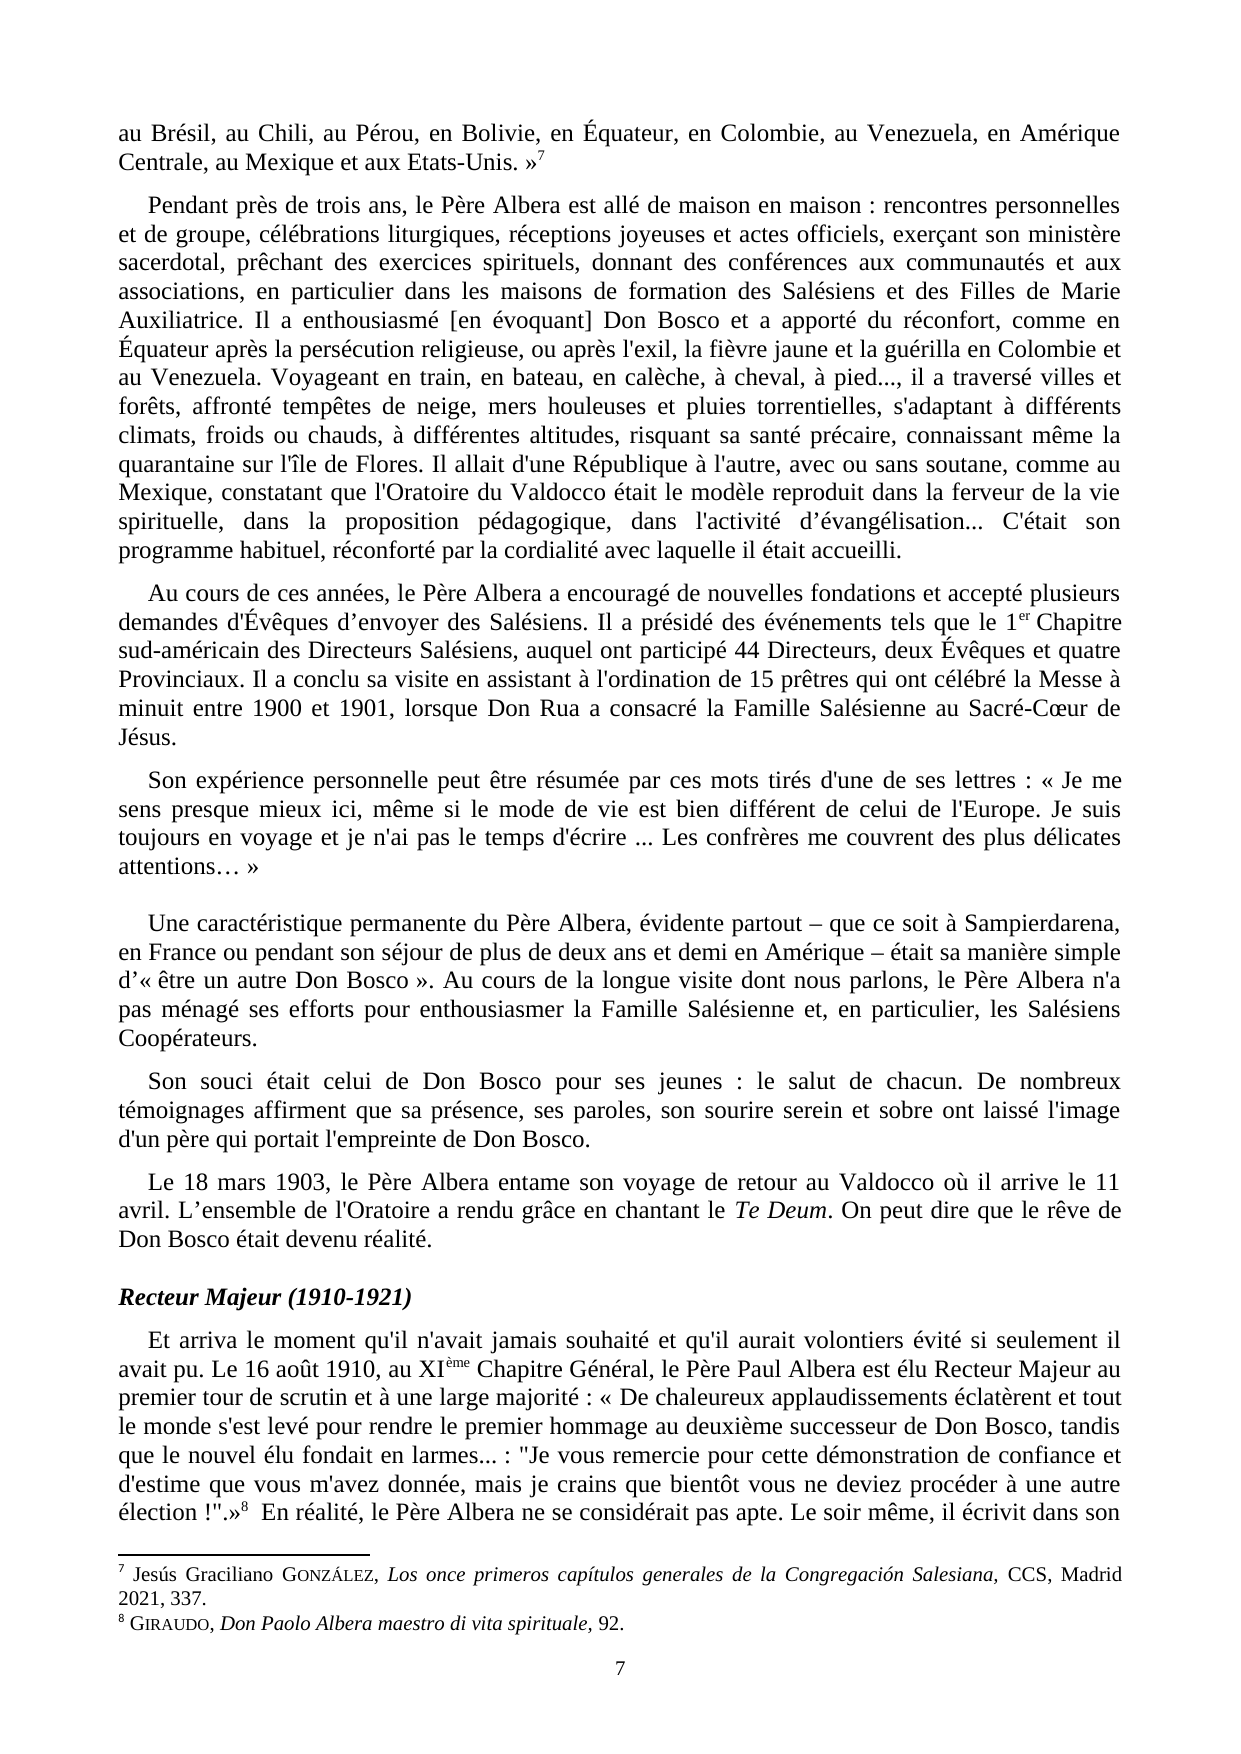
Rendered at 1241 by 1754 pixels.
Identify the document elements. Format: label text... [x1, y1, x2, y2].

text Au cours de ces années, le Père Albera a encouragé de nouvelles fondations et accepté plusieurs demandes d'Évêques d’envoyer des Salésiens. Il a présidé des événements tels que le 1er Chapitre sud-américain des Directeurs Salésiens, auquel ont participé 44 Directeurs, deux Évêques et quatre Provinciaux. Il a conclu sa visite en assistant à l'ordination de 15 prêtres qui ont célébré la Messe à minuit entre 1900 et 1901, lorsque Don Rua a consacré la Famille Salésienne au Sacré-Cœur de Jésus. [118, 578, 1122, 751]
text Son expérience personnelle peut être résumée par ces mots tirés d'une de ses lettres : « Je me sens presque mieux ici, même si le mode de vie est bien différent de celui de l'Europe. Je suis toujours en voyage et je n'ai pas le temps d'écrire ... Les confrères me couvrent des plus délicates attentions… » [118, 765, 1122, 880]
text Le 18 mars 1903, le Père Albera entame son voyage de retour au Valdocco où il arrive le 11 avril. L’ensemble de l'Oratoire a rendu grâce en chantant le Te Deum. On peut dire que le rêve de Don Bosco était devenu réalité. [118, 1167, 1122, 1253]
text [118, 1325, 1122, 1526]
text Pendant près de trois ans, le Père Albera est allé de maison en maison : rencontres personnelles et de groupe, célébrations liturgiques, réceptions joyeuses et actes officiels, exerçant son ministère sacerdotal, prêchant des exercices spirituels, donnant des conférences aux communautés et aux associations, en particulier dans les maisons de formation des Salésiens et des Filles de Marie Auxiliatrice. Il a enthousiasmé [en évoquant] Don Bosco et a apporté du réconfort, comme en Équateur après la persécution religieuse, ou après l'exil, la fièvre jaune et la guérilla en Colombie et au Venezuela. Voyageant en train, en bateau, en calèche, à cheval, à pied..., il a traversé villes et forêts, affronté tempêtes de neige, mers houleuses et pluies torrentielles, s'adaptant à différents climats, froids ou chauds, à différentes altitudes, risquant sa santé précaire, connaissant même la quarantaine sur l'île de Flores. Il allait d'une République à l'autre, avec ou sans soutane, comme au Mexique, constatant que l'Oratoire du Valdocco était le modèle reproduit dans la ferveur de la vie spirituelle, dans la proposition pédagogique, dans l'activité d’évangélisation... C'était son programme habituel, réconforté par la cordialité avec laquelle il était accueilli. [118, 190, 1122, 564]
text Une caractéristique permanente du Père Albera, évidente partout – que ce soit à Sampierdarena, en France ou pendant son séjour de plus de deux ans et demi en Amérique – était sa manière simple d’« être un autre Don Bosco ». Au cours de la longue visite dont nous parlons, le Père Albera n'a pas ménagé ses efforts pour enthousiasmer la Famille Salésienne et, en particulier, les Salésiens Coopérateurs. [118, 908, 1122, 1052]
text Son souci était celui de Don Bosco pour ses jeunes : le salut de chacun. De nombreux témoignages affirment que sa présence, ses paroles, son sourire serein et sobre ont laissé l'image d'un père qui portait l'empreinte de Don Bosco. [118, 1066, 1122, 1152]
text Recteur Majeur (1910-1921) [118, 1282, 1122, 1311]
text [118, 118, 1122, 176]
